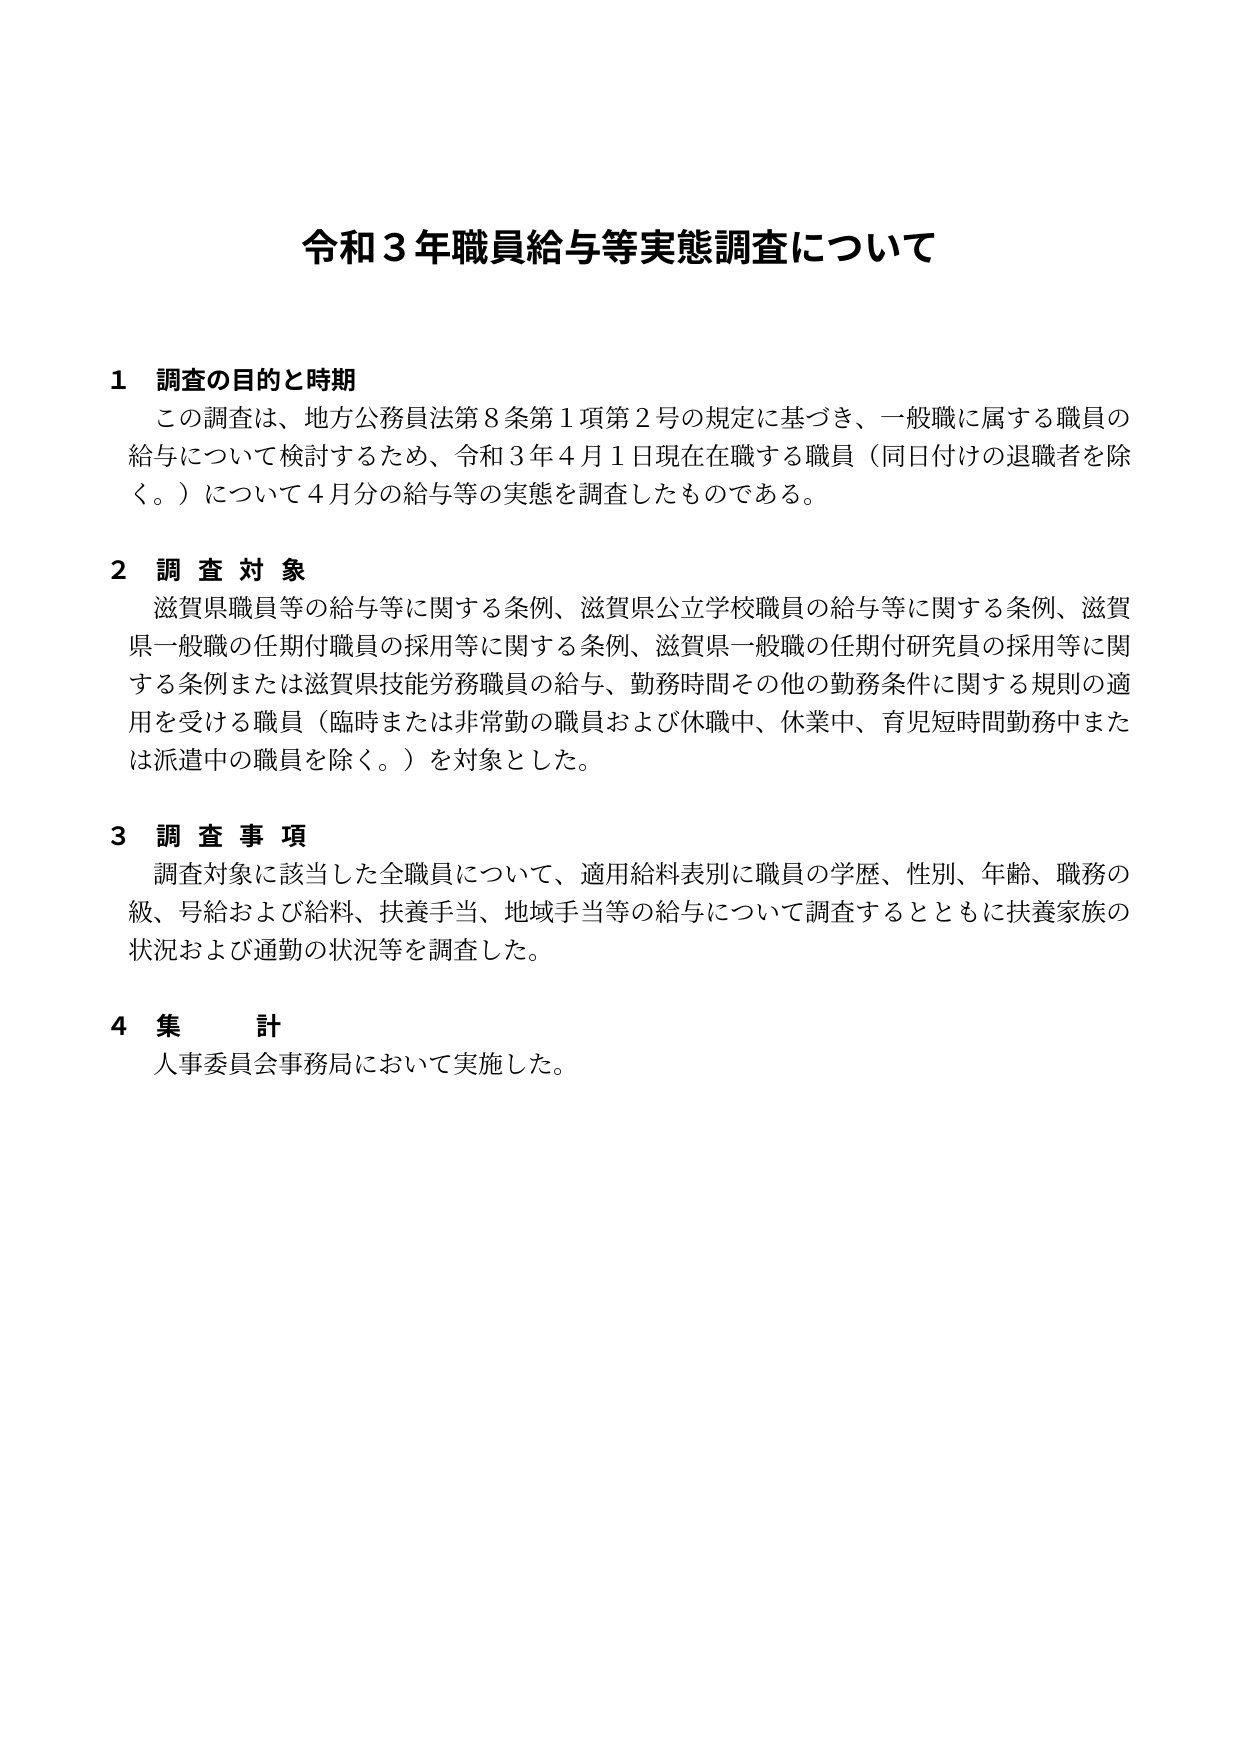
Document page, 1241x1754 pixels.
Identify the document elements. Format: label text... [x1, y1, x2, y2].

text 滋賀県職員等の給与等に関する条例、滋賀県公立学校職員の給与等に関する条例、滋賀県一般職の任期付職員の採用等に関する条例、滋賀県一般職の任期付研究員の採用等に関する条例または滋賀県技能労務職員の給与、勤務時間その他の勤務条件に関する規則の適用を受ける職員（臨時または非常勤の職員および休職中、休業中、育児短時間勤務中または派遣中の職員を除く。）を対象とした。 [128, 588, 1134, 778]
text ２ 調査対象 [106, 549, 1134, 588]
text １ 調査の目的と時期 [106, 359, 1134, 397]
text 人事委員会事務局において実施した。 [128, 1044, 1134, 1082]
text 令和３年職員給与等実態調査について [106, 207, 1134, 283]
text ４ 集計 [106, 1006, 1134, 1044]
text 調査対象に該当した全職員について、適用給料表別に職員の学歴、性別、年齢、職務の級、号給および給料、扶養手当、地域手当等の給与について調査するとともに扶養家族の状況および通勤の状況等を調査した。 [128, 854, 1134, 968]
text この調査は、地方公務員法第８条第１項第２号の規定に基づき、一般職に属する職員の給与について検討するため、令和３年４月１日現在在職する職員（同日付けの退職者を除く。）について４月分の給与等の実態を調査したものである。 [128, 397, 1134, 512]
text ３ 調査事項 [106, 816, 1134, 854]
